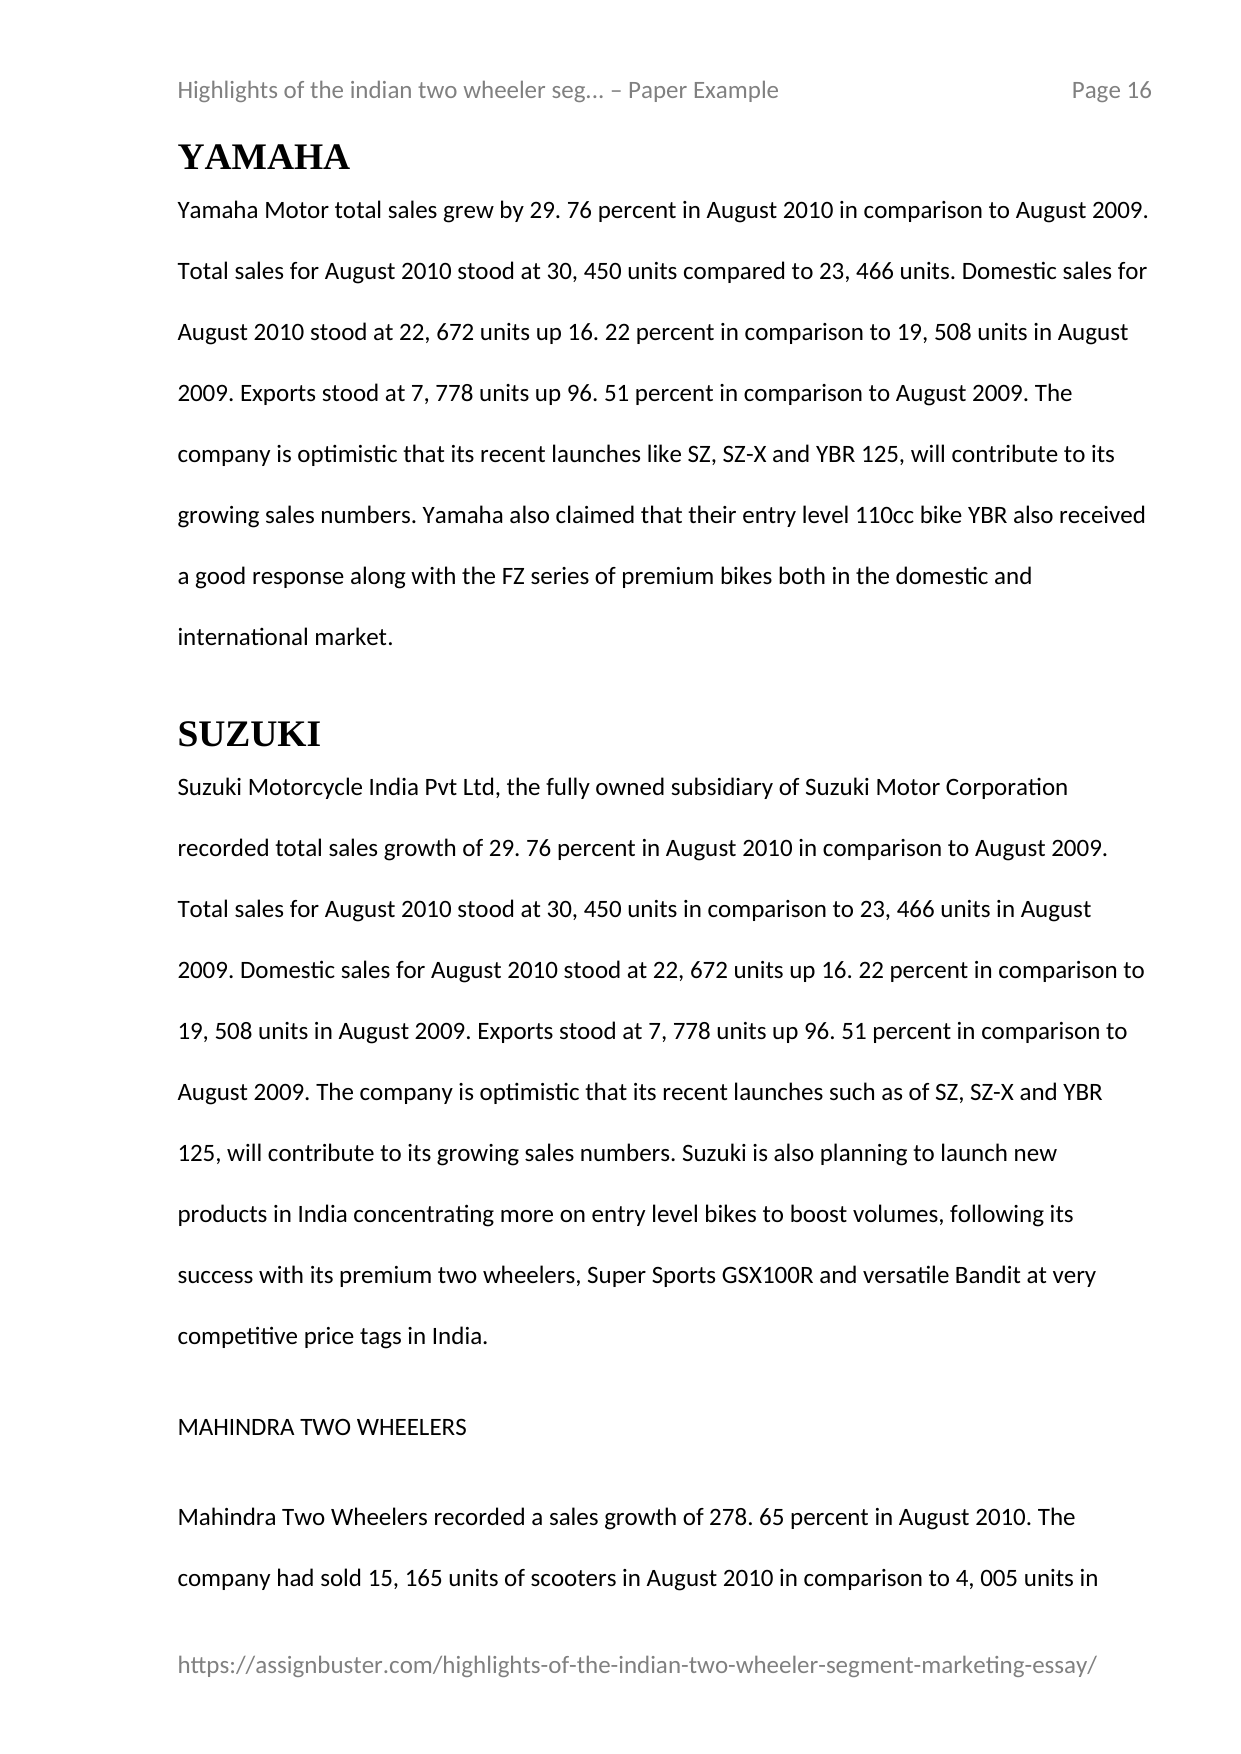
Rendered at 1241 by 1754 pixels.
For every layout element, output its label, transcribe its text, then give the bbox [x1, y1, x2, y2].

subtitle SUZUKI [177, 712, 1152, 755]
subtitle YAMAHA [177, 135, 1152, 178]
text MAHINDRA TWO WHEELERS [177, 1411, 1152, 1441]
text Yamaha Motor total sales grew by 29. 76 percent in August 2010 in comparison to August 2009. Total sales for August 2010 stood at 30, 450 units compared to 23, 466 units. Domestic sales for August 2010 stood at 22, 672 units up 16. 22 percent in comparison to 19, 508 units in August 2009. Exports stood at 7, 778 units up 96. 51 percent in comparison to August 2009. The company is optimistic that its recent launches like SZ, SZ-X and YBR 125, will contribute to its growing sales numbers. Yamaha also claimed that their entry level 110cc bike YBR also received a good response along with the FZ series of premium bikes both in the domestic and international market. [177, 194, 1152, 652]
text Suzuki Motorcycle India Pvt Ltd, the fully owned subsidiary of Suzuki Motor Corporation recorded total sales growth of 29. 76 percent in August 2010 in comparison to August 2009. Total sales for August 2010 stood at 30, 450 units in comparison to 23, 466 units in August 2009. Domestic sales for August 2010 stood at 22, 672 units up 16. 22 percent in comparison to 19, 508 units in August 2009. Exports stood at 7, 778 units up 96. 51 percent in comparison to August 2009. The company is optimistic that its recent launches such as of SZ, SZ-X and YBR 125, will contribute to its growing sales numbers. Suzuki is also planning to launch new products in India concentrating more on entry level bikes to boost volumes, following its success with its premium two wheelers, Super Sports GSX100R and versatile Bandit at very competitive price tags in India. [177, 771, 1152, 1351]
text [177, 1501, 1152, 1593]
